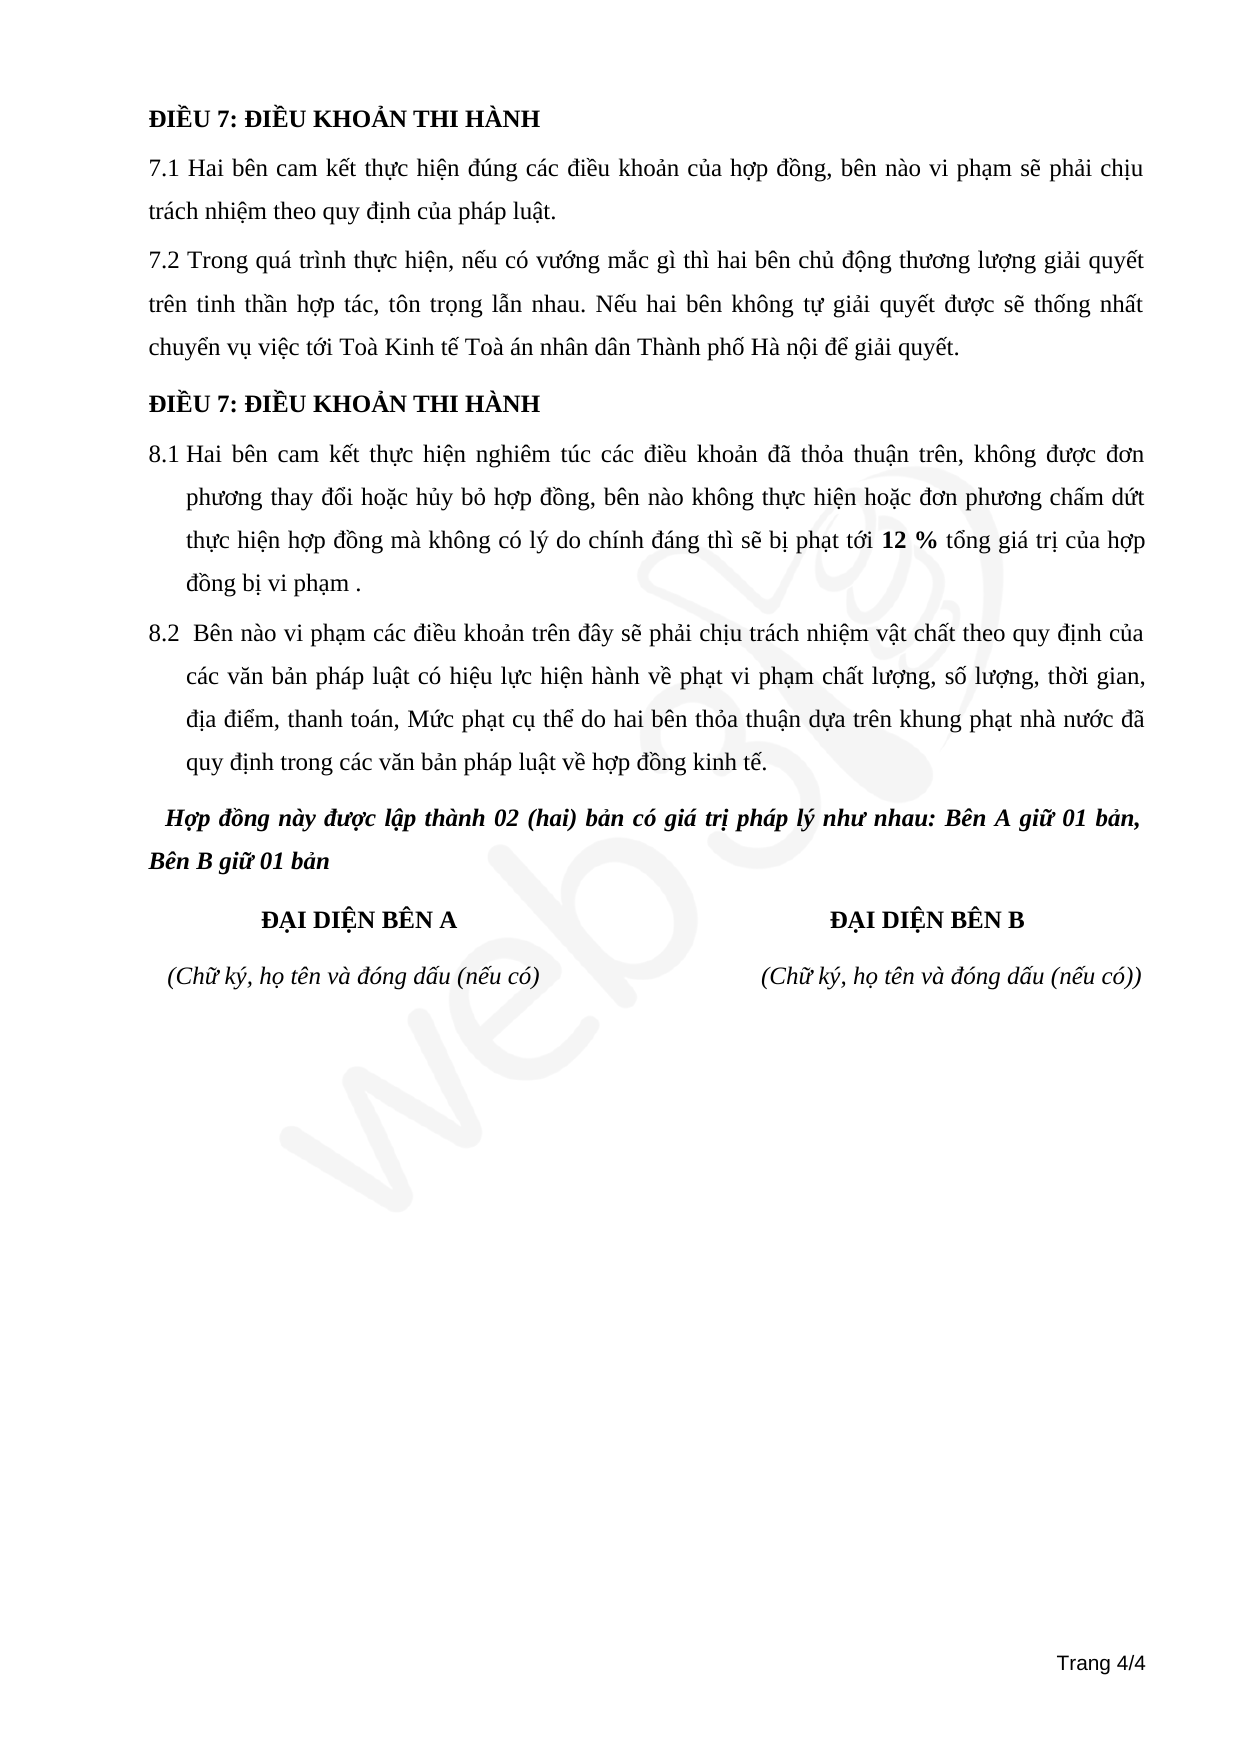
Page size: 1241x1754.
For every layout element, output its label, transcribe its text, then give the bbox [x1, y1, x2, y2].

text Hợp đồng này được lập thành 02 (hai) bản có giá trị pháp lý như nhau: Bên A giữ 01 bản, Bên B giữ 01 bản [148, 803, 1146, 874]
subtitle ĐIỀU 7: ĐIỀU KHOẢN THI HÀNH [148, 389, 1146, 418]
text 7.2 Trong quá trình thực hiện, nếu có vướng mắc gì thì hai bên chủ động thương lượng giải quyết trên tinh thần hợp tác, tôn trọng lẫn nhau. Nếu hai bên không tự giải quyết được sẽ thống nhất chuyển vụ việc tới Toà Kinh tế Toà án nhân dân Thành phố Hà nội để giải quyết. [148, 246, 1146, 361]
list Bên nào vi phạm các điều khoản trên đây sẽ phải chịu trách nhiệm vật chất theo quy định của các văn bản pháp luật có hiệu lực hiện hành về phạt vi phạm chất lượng, số lượng, thời gian, địa điểm, thanh toán, Mức phạt cụ thể do hai bên thỏa thuận dựa trên khung phạt nhà nước đã quy định trong các văn bản pháp luật về hợp đồng kinh tế. [148, 618, 1146, 776]
text ĐẠI DIỆN BÊN A ĐẠI DIỆN BÊN B [261, 906, 1146, 934]
list Hai bên cam kết thực hiện nghiêm túc các điều khoản đã thỏa thuận trên, không được đơn phương thay đổi hoặc hủy bỏ hợp đồng, bên nào không thực hiện hoặc đơn phương chấm dứt thực hiện hợp đồng mà không có lý do chính đáng thì sẽ bị phạt tới 12 % tổng giá trị của hợp đồng bị vi phạm . [148, 439, 1146, 597]
subtitle ĐIỀU 7: ĐIỀU KHOẢN THI HÀNH [148, 104, 1146, 132]
text 7.1 Hai bên cam kết thực hiện đúng các điều khoản của hợp đồng, bên nào vi phạm sẽ phải chịu trách nhiệm theo quy định của pháp luật. [148, 153, 1146, 225]
text (Chữ ký, họ tên và đóng dấu (nếu có) (Chữ ký, họ tên và đóng dấu (nếu có)) [148, 961, 1146, 990]
